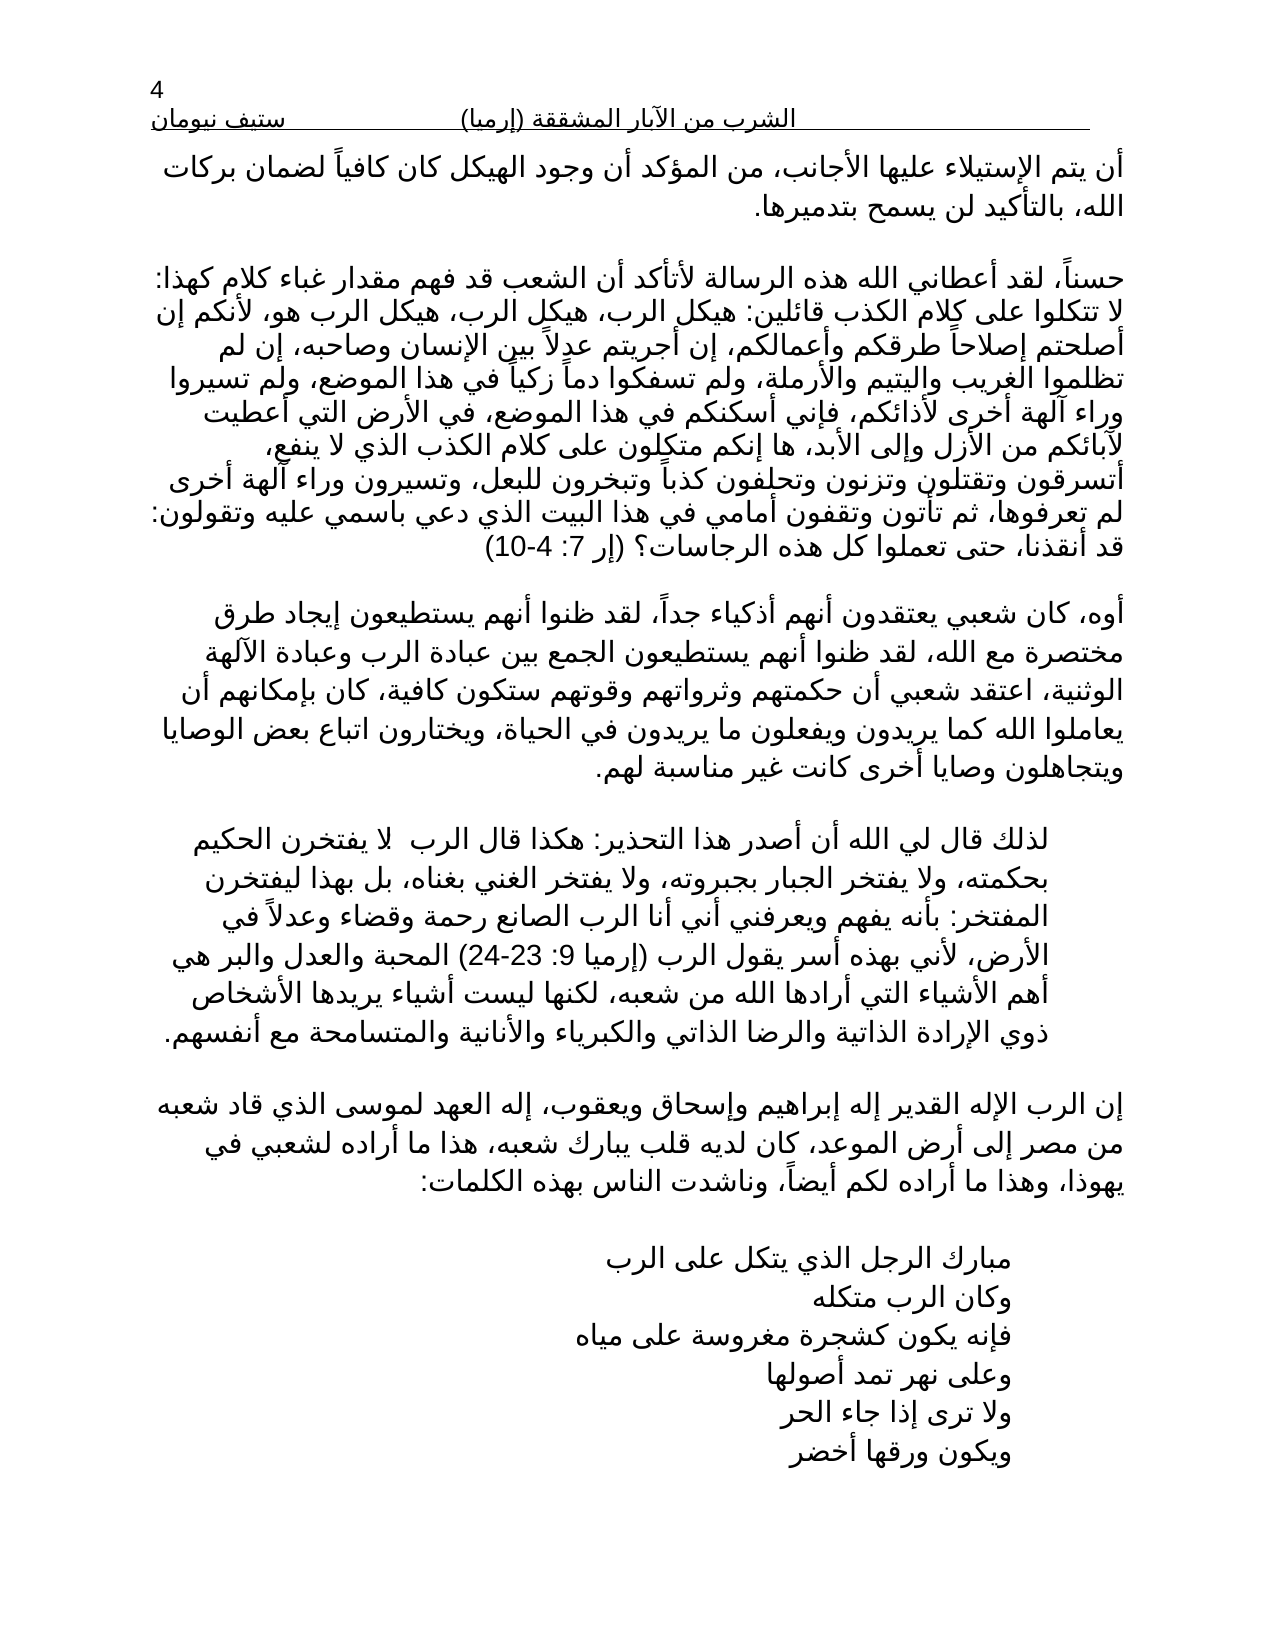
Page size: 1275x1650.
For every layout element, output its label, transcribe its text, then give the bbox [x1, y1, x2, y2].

text وكان الرب متكله [150, 1280, 1125, 1313]
text فإنه يكون كشجرة مغروسة على مياه [150, 1318, 1125, 1352]
text وعلى نهر تمد أصولها [150, 1357, 1125, 1390]
text ويكون ورقها أخضر [150, 1434, 1125, 1467]
text إن الرب الإله القدير إله إبراهيم وإسحاق ويعقوب، إله العهد لموسى الذي قاد شعبه من مصر إلى أرض الموعد، كان لديه قلب يبارك شعبه، هذا ما أراده لشعبي في يهوذا، وهذا ما أراده لكم أيضاً، وناشدت الناس بهذه الكلمات: [150, 1087, 1125, 1198]
text أوه، كان شعبي يعتقدون أنهم أذكياء جداً، لقد ظنوا أنهم يستطيعون إيجاد طرق مختصرة مع الله، لقد ظنوا أنهم يستطيعون الجمع بين عبادة الرب وعبادة الآلهة الوثنية، اعتقد شعبي أن حكمتهم وثرواتهم وقوتهم ستكون كافية، كان بإمكانهم أن يعاملوا الله كما يريدون ويفعلون ما يريدون في الحياة، ويختارون اتباع بعض الوصايا ويتجاهلون وصايا أخرى كانت غير مناسبة لهم. [150, 596, 1125, 784]
text حسناً، لقد أعطاني الله هذه الرسالة لأتأكد أن الشعب قد فهم مقدار غباء كلام كهذا: لا تتكلوا على كلام الكذب قائلين: هيكل الرب، هيكل الرب، هيكل الرب هو، لأنكم إن أصلحتم إصلاحاً طرقكم وأعمالكم، إن أجريتم عدلاً بين الإنسان وصاحبه، إن لم تظلموا الغريب واليتيم والأرملة، ولم تسفكوا دماً زكياً في هذا الموضع، ولم تسيروا وراء آلهة أخرى لأذائكم، فإني أسكنكم في هذا الموضع، في الأرض التي أعطيت لآبائكم من الأزل وإلى الأبد، ها إنكم متكلون على كلام الكذب الذي لا ينفع، أتسرقون وتقتلون وتزنون وتحلفون كذباً وتبخرون للبعل، وتسيرون وراء آلهة أخرى لم تعرفوها، ثم تأتون وتقفون أمامي في هذا البيت الذي دعي باسمي عليه وتقولون: قد أنقذنا، حتى تعملوا كل هذه الرجاسات؟ (إر 7: 4-10) [150, 261, 1125, 562]
text لذلك قال لي الله أن أصدر هذا التحذير: هكذا قال الرب: لا يفتخرن الحكيم بحكمته، ولا يفتخر الجبار بجبروته، ولا يفتخر الغني بغناه، بل بهذا ليفتخرن المفتخر: بأنه يفهم ويعرفني أني أنا الرب الصانع رحمة وقضاء وعدلاً في الأرض، لأني بهذه أسر يقول الرب (إرميا 9: 23-24) المحبة والعدل والبر هي أهم الأشياء التي أرادها الله من شعبه، لكنها ليست أشياء يريدها الأشخاص ذوي الإرادة الذاتية والرضا الذاتي والكبرياء والأنانية والمتسامحة مع أنفسهم. [150, 822, 1050, 1048]
text مبارك الرجل الذي يتكل على الرب [150, 1241, 1125, 1275]
text ولا ترى إذا جاء الحر [150, 1395, 1125, 1429]
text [150, 150, 1125, 222]
